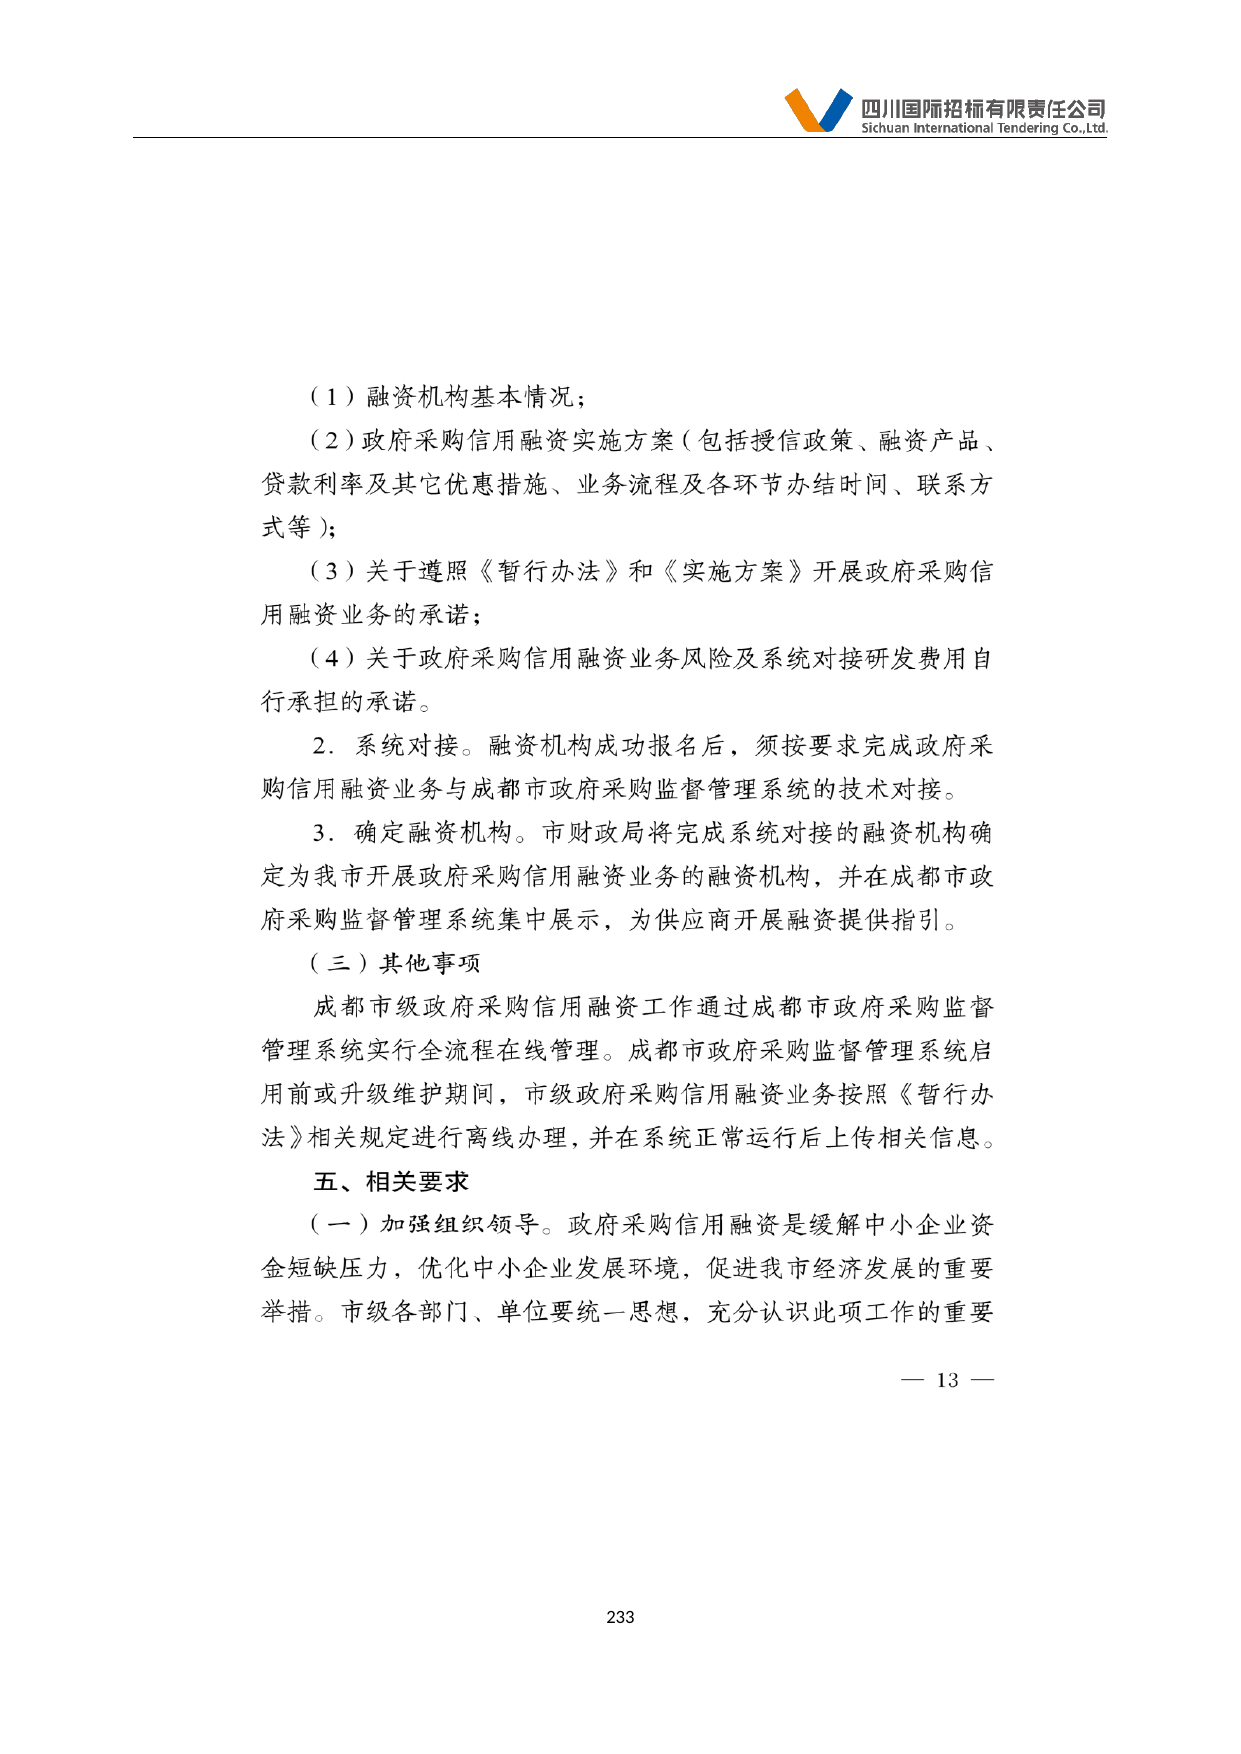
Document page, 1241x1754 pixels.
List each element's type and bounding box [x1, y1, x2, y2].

picture [784, 88, 1108, 135]
picture [132, 217, 1119, 1487]
